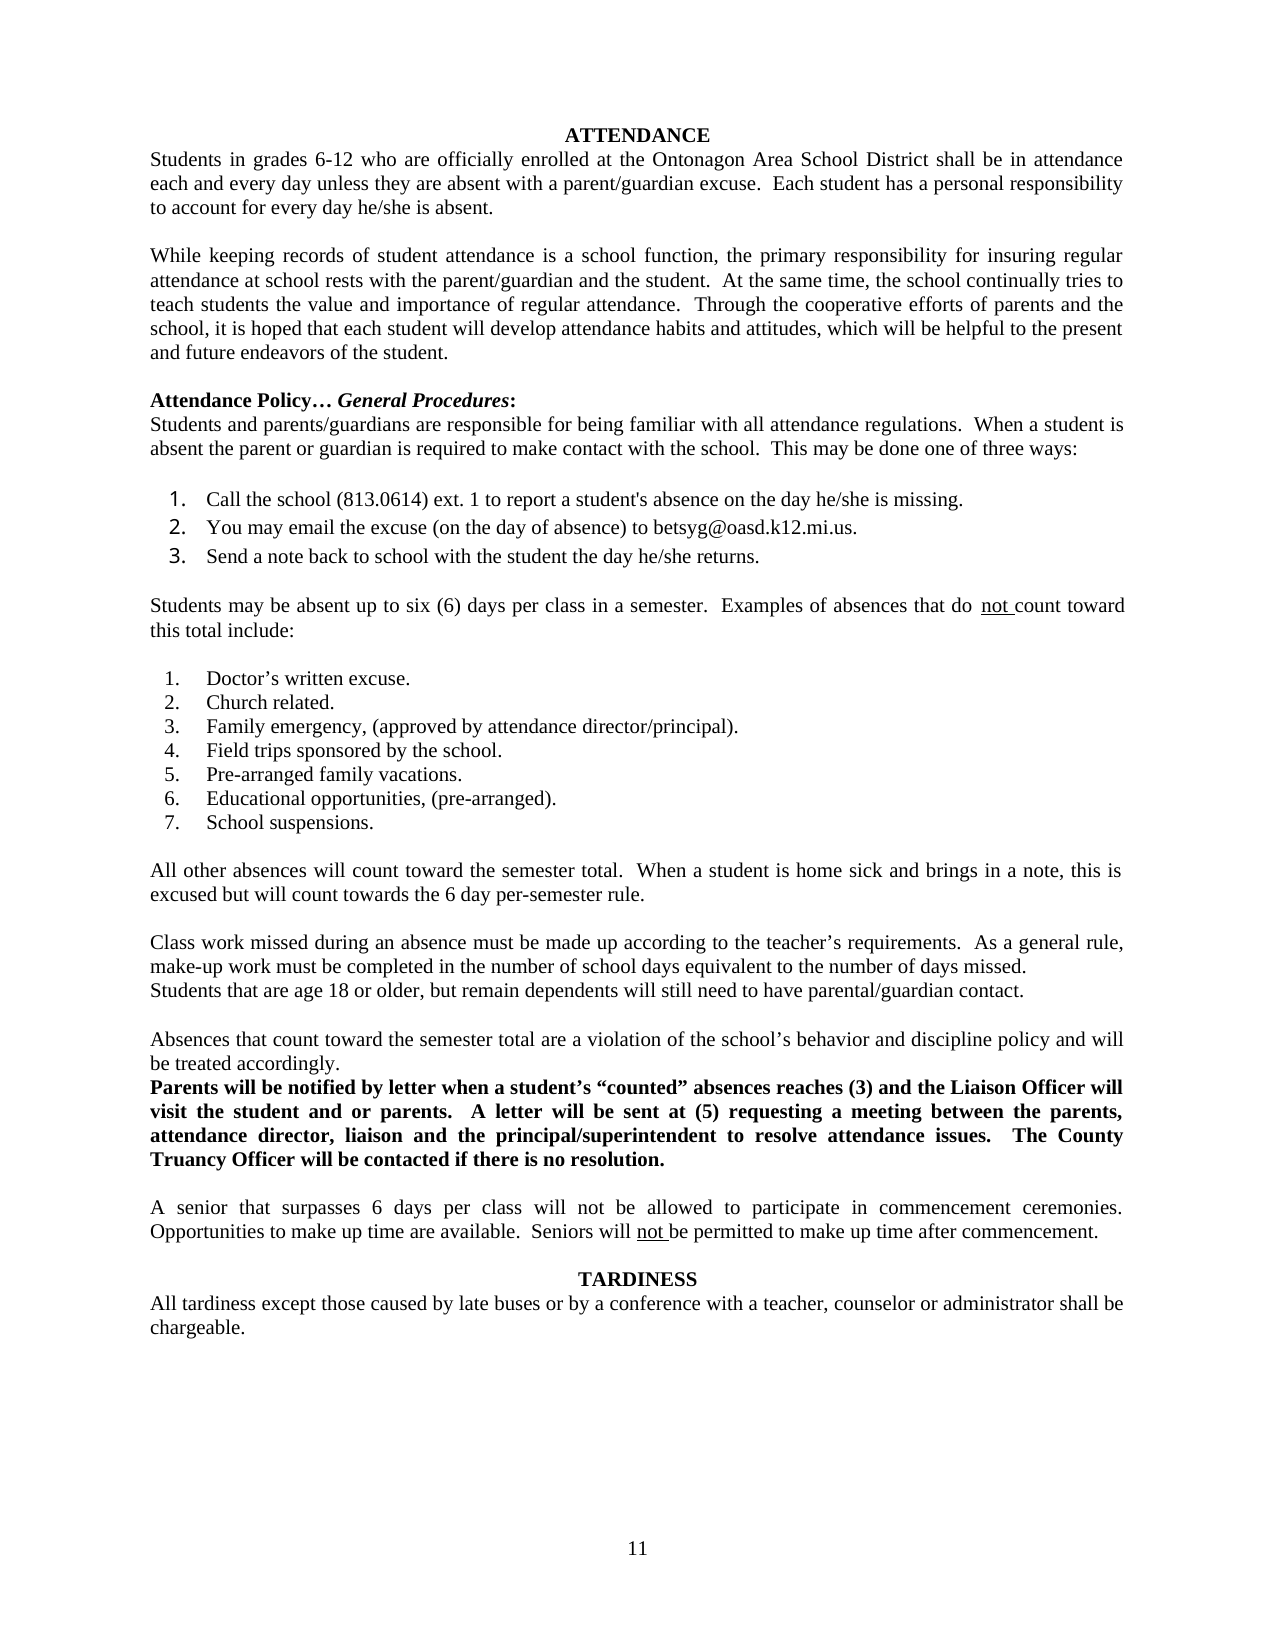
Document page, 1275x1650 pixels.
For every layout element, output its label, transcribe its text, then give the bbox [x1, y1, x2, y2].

list You may email the excuse (on the day of absence) to betsyg@oasd.k12.mi.us. [169, 512, 1125, 541]
list Pre-arranged family vacations. [164, 762, 1125, 786]
list Call the school (813.0614) ext. 1 to report a student's absence on the day he/she is missing. [169, 484, 1125, 512]
text Students may be absent up to six (6) days per class in a semester. Examples of absences that do not count toward this total include: [150, 593, 1125, 642]
list Doctor’s written excuse. [164, 666, 1125, 690]
text Students that are age 18 or older, but remain dependents will still need to have parental/guardian contact. [150, 978, 1125, 1002]
text Students and parents/guardians are responsible for being familiar with all attendance regulations. When a student is absent the parent or guardian is required to make contact with the school. This may be done one of three ways: [150, 412, 1125, 460]
text All tardiness except those caused by late buses or by a conference with a teacher, counselor or administrator shall be chargeable. [150, 1291, 1125, 1339]
list Educational opportunities, (pre-arranged). [164, 786, 1125, 810]
list School suspensions. [164, 810, 1125, 834]
list Send a note back to school with the student the day he/she returns. [169, 541, 1125, 569]
text Absences that count toward the semester total are a violation of the school’s behavior and discipline policy and will be treated accordingly. [150, 1027, 1125, 1075]
list Field trips sponsored by the school. [164, 738, 1125, 762]
subtitle ATTENDANCE [150, 123, 1125, 147]
text All other absences will count toward the semester total. When a student is home sick and brings in a note, this is excused but will count towards the 6 day per-semester rule. [150, 858, 1125, 906]
text A senior that surpasses 6 days per class will not be allowed to participate in commencement ceremonies. Opportunities to make up time are available. Seniors will not be permitted to make up time after commencement. [150, 1195, 1125, 1243]
subtitle TARDINESS [150, 1267, 1125, 1291]
text Class work missed during an absence must be made up according to the teacher’s requirements. As a general rule, make-up work must be completed in the number of school days equivalent to the number of days missed. [150, 930, 1125, 978]
list Family emergency, (approved by attendance director/principal). [164, 714, 1125, 738]
list Church related. [164, 690, 1125, 714]
text Attendance Policy… General Procedures: [150, 388, 1125, 412]
text While keeping records of student attendance is a school function, the primary responsibility for insuring regular attendance at school rests with the parent/guardian and the student. At the same time, the school continually tries to teach students the value and importance of regular attendance. Through the cooperative efforts of parents and the school, it is hoped that each student will develop attendance habits and attitudes, which will be helpful to the present and future endeavors of the student. [150, 243, 1125, 364]
text Students in grades 6-12 who are officially enrolled at the Ontonagon Area School District shall be in attendance each and every day unless they are absent with a parent/guardian excuse. Each student has a personal responsibility to account for every day he/she is absent. [150, 147, 1125, 219]
text Parents will be notified by letter when a student’s “counted” absences reaches (3) and the Liaison Officer will visit the student and or parents. A letter will be sent at (5) requesting a meeting between the parents, attendance director, liaison and the principal/superintendent to resolve attendance issues. The County Truancy Officer will be contacted if there is no resolution. [150, 1075, 1125, 1171]
